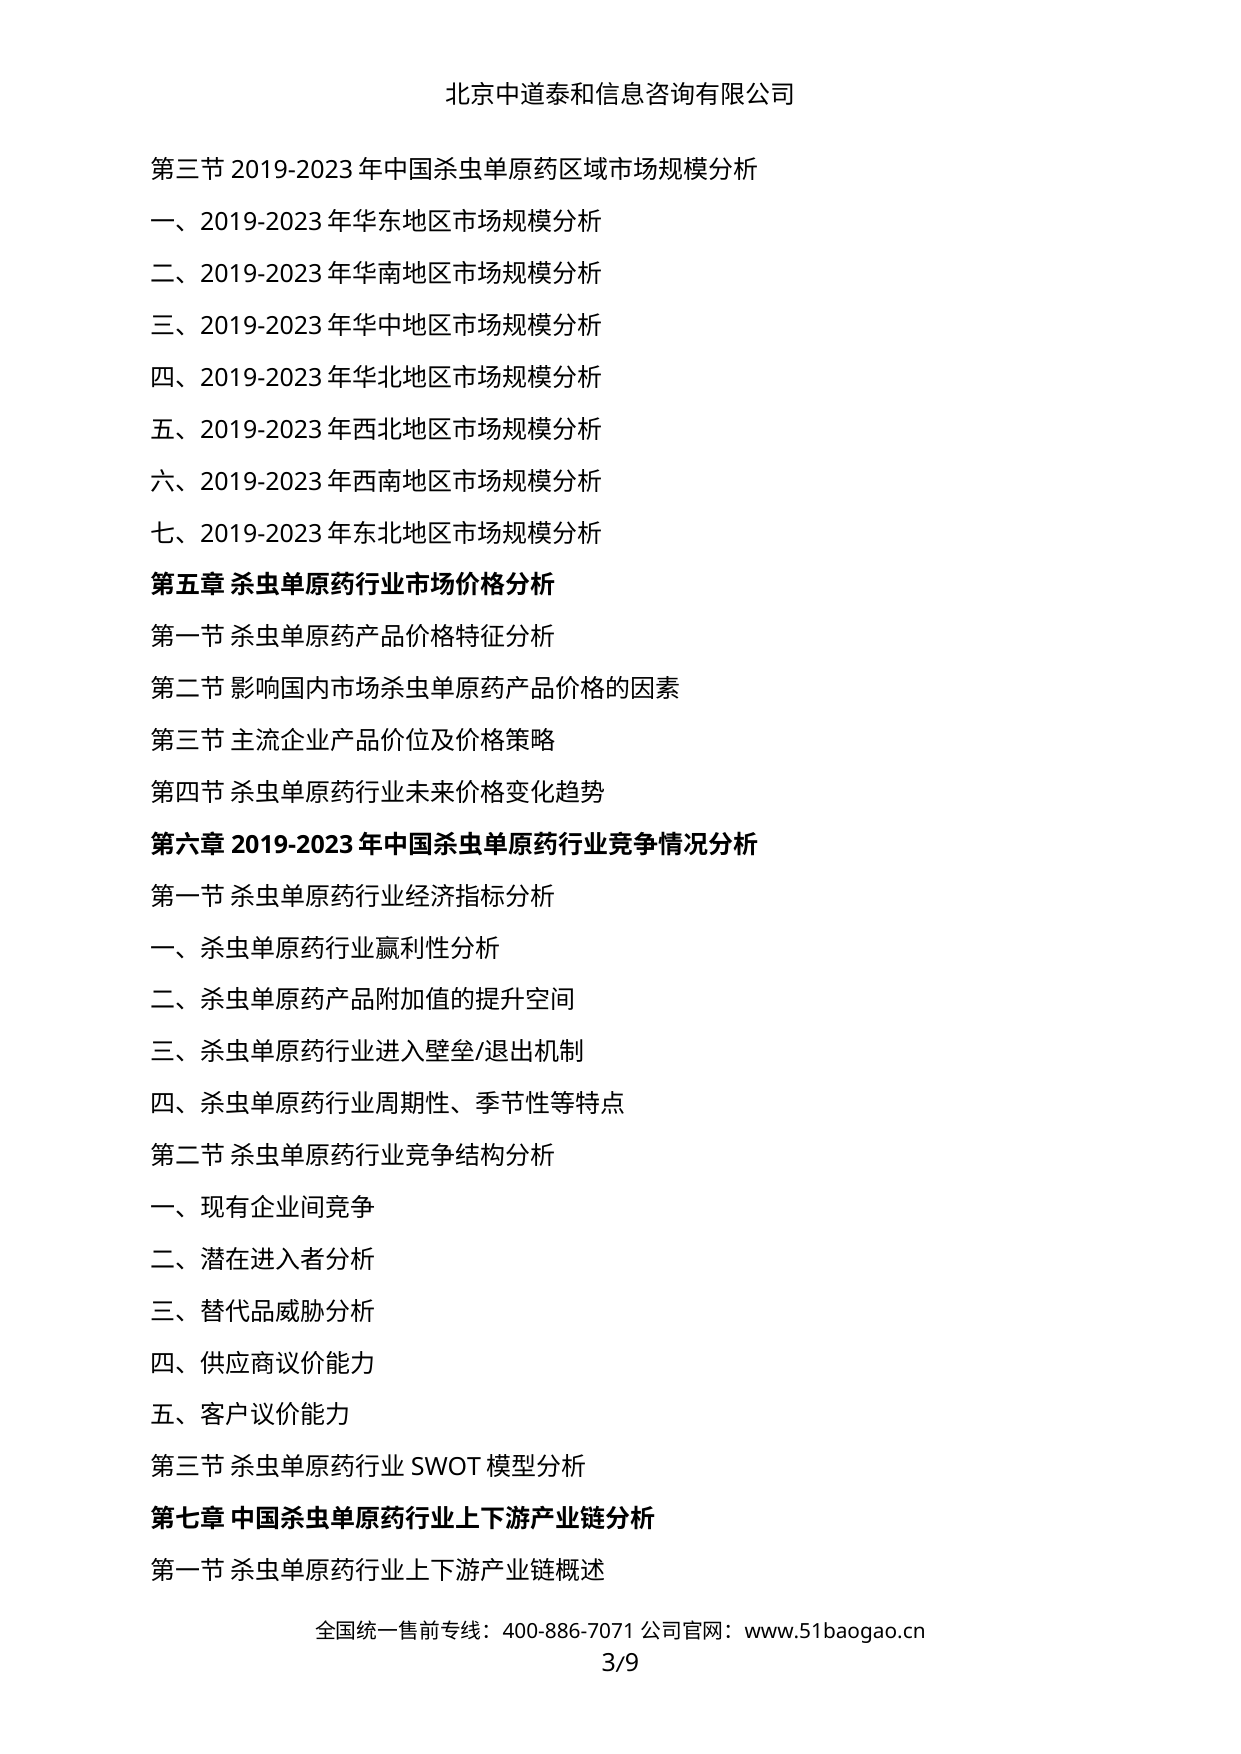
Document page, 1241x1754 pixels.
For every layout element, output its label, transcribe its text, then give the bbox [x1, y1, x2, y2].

text 一、现有企业间竞争 [150, 1187, 1090, 1224]
text 三、2019-2023年华中地区市场规模分析 [150, 306, 1090, 342]
text 四、供应商议价能力 [150, 1343, 1090, 1379]
text 第三节 杀虫单原药行业SWOT模型分析 [150, 1447, 1090, 1483]
text 第三节 2019-2023年中国杀虫单原药区域市场规模分析 [150, 150, 1090, 186]
text 二、潜在进入者分析 [150, 1239, 1090, 1276]
text 七、2019-2023年东北地区市场规模分析 [150, 513, 1090, 549]
text 第七章 中国杀虫单原药行业上下游产业链分析 [150, 1499, 1090, 1535]
text 五、客户议价能力 [150, 1395, 1090, 1431]
text 六、2019-2023年西南地区市场规模分析 [150, 461, 1090, 497]
text 第一节 杀虫单原药行业上下游产业链概述 [150, 1551, 1090, 1587]
text 五、2019-2023年西北地区市场规模分析 [150, 409, 1090, 446]
text 三、替代品威胁分析 [150, 1291, 1090, 1327]
text 第一节 杀虫单原药产品价格特征分析 [150, 617, 1090, 653]
text 第四节 杀虫单原药行业未来价格变化趋势 [150, 772, 1090, 809]
text 二、杀虫单原药产品附加值的提升空间 [150, 980, 1090, 1016]
text 第二节 影响国内市场杀虫单原药产品价格的因素 [150, 669, 1090, 705]
text 第六章 2019-2023年中国杀虫单原药行业竞争情况分析 [150, 824, 1090, 861]
text 二、2019-2023年华南地区市场规模分析 [150, 254, 1090, 290]
text 三、杀虫单原药行业进入壁垒/退出机制 [150, 1032, 1090, 1068]
text 第五章 杀虫单原药行业市场价格分析 [150, 565, 1090, 601]
text 第二节 杀虫单原药行业竞争结构分析 [150, 1136, 1090, 1172]
text 一、杀虫单原药行业赢利性分析 [150, 928, 1090, 964]
text 四、2019-2023年华北地区市场规模分析 [150, 357, 1090, 394]
text 一、2019-2023年华东地区市场规模分析 [150, 202, 1090, 238]
text 第三节 主流企业产品价位及价格策略 [150, 721, 1090, 757]
text 第一节 杀虫单原药行业经济指标分析 [150, 876, 1090, 912]
text 四、杀虫单原药行业周期性、季节性等特点 [150, 1084, 1090, 1120]
